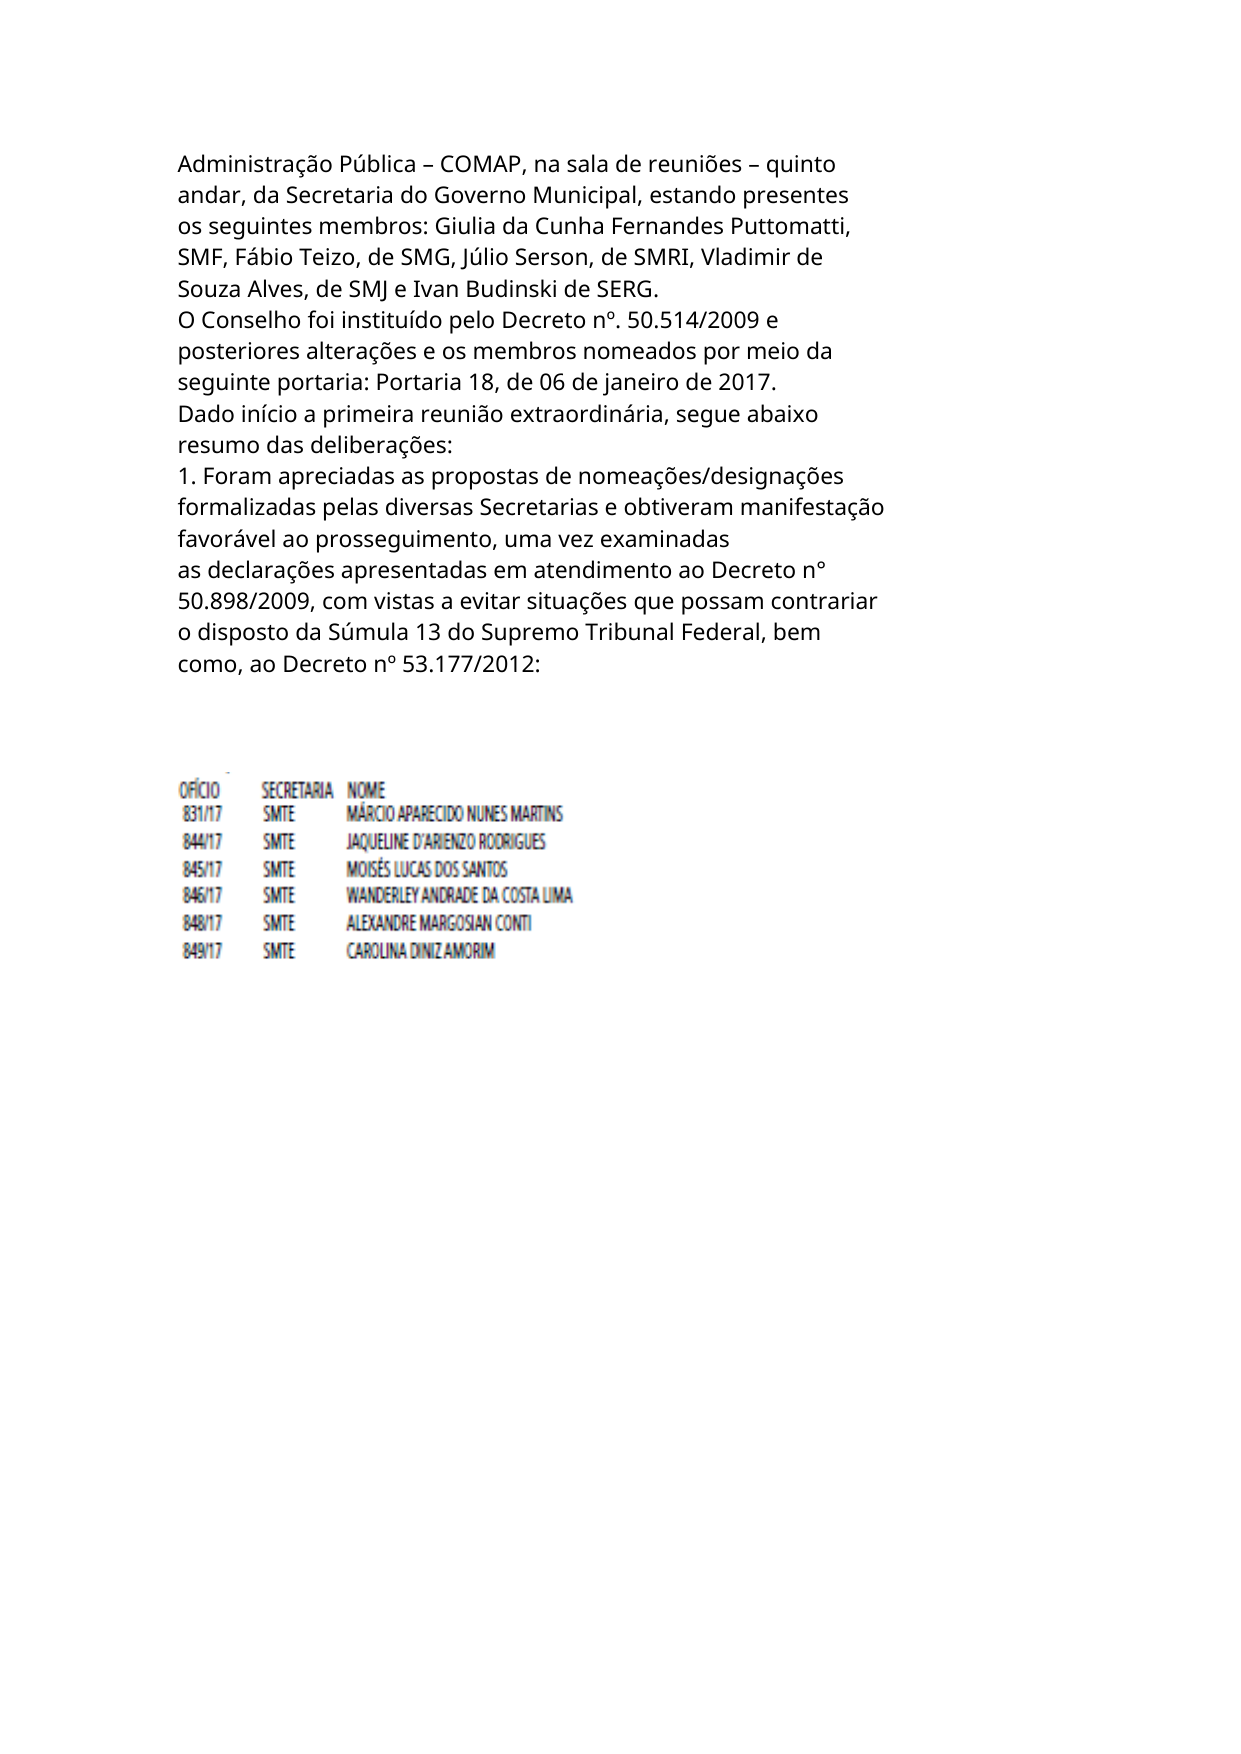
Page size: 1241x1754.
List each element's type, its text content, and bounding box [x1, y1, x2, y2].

text O Conselho foi instituído pelo Decreto nº. 50.514/2009 e [177, 304, 1063, 335]
text favorável ao prosseguimento, uma vez examinadas [177, 523, 1063, 554]
text Administração Pública – COMAP, na sala de reuniões – quinto [177, 148, 1063, 179]
text resumo das deliberações: [177, 429, 1063, 460]
text SMF, Fábio Teizo, de SMG, Júlio Serson, de SMRI, Vladimir de [177, 241, 1063, 273]
text o disposto da Súmula 13 do Supremo Tribunal Federal, bem [177, 616, 1063, 648]
text Souza Alves, de SMJ e Ivan Budinski de SERG. [177, 273, 1063, 304]
text as declarações apresentadas em atendimento ao Decreto n° [177, 554, 1063, 585]
text seguinte portaria: Portaria 18, de 06 de janeiro de 2017. [177, 366, 1063, 398]
text posteriores alterações e os membros nomeados por meio da [177, 335, 1063, 366]
text formalizadas pelas diversas Secretarias e obtiveram manifestação [177, 491, 1063, 523]
text 1. Foram apreciadas as propostas de nomeações/designações [177, 460, 1063, 491]
text os seguintes membros: Giulia da Cunha Fernandes Puttomatti, [177, 210, 1063, 241]
text como, ao Decreto nº 53.177/2012: [177, 648, 1063, 679]
text andar, da Secretaria do Governo Municipal, estando presentes [177, 179, 1063, 210]
text Dado início a primeira reunião extraordinária, segue abaixo [177, 398, 1063, 429]
text 50.898/2009, com vistas a evitar situações que possam contrariar [177, 585, 1063, 616]
